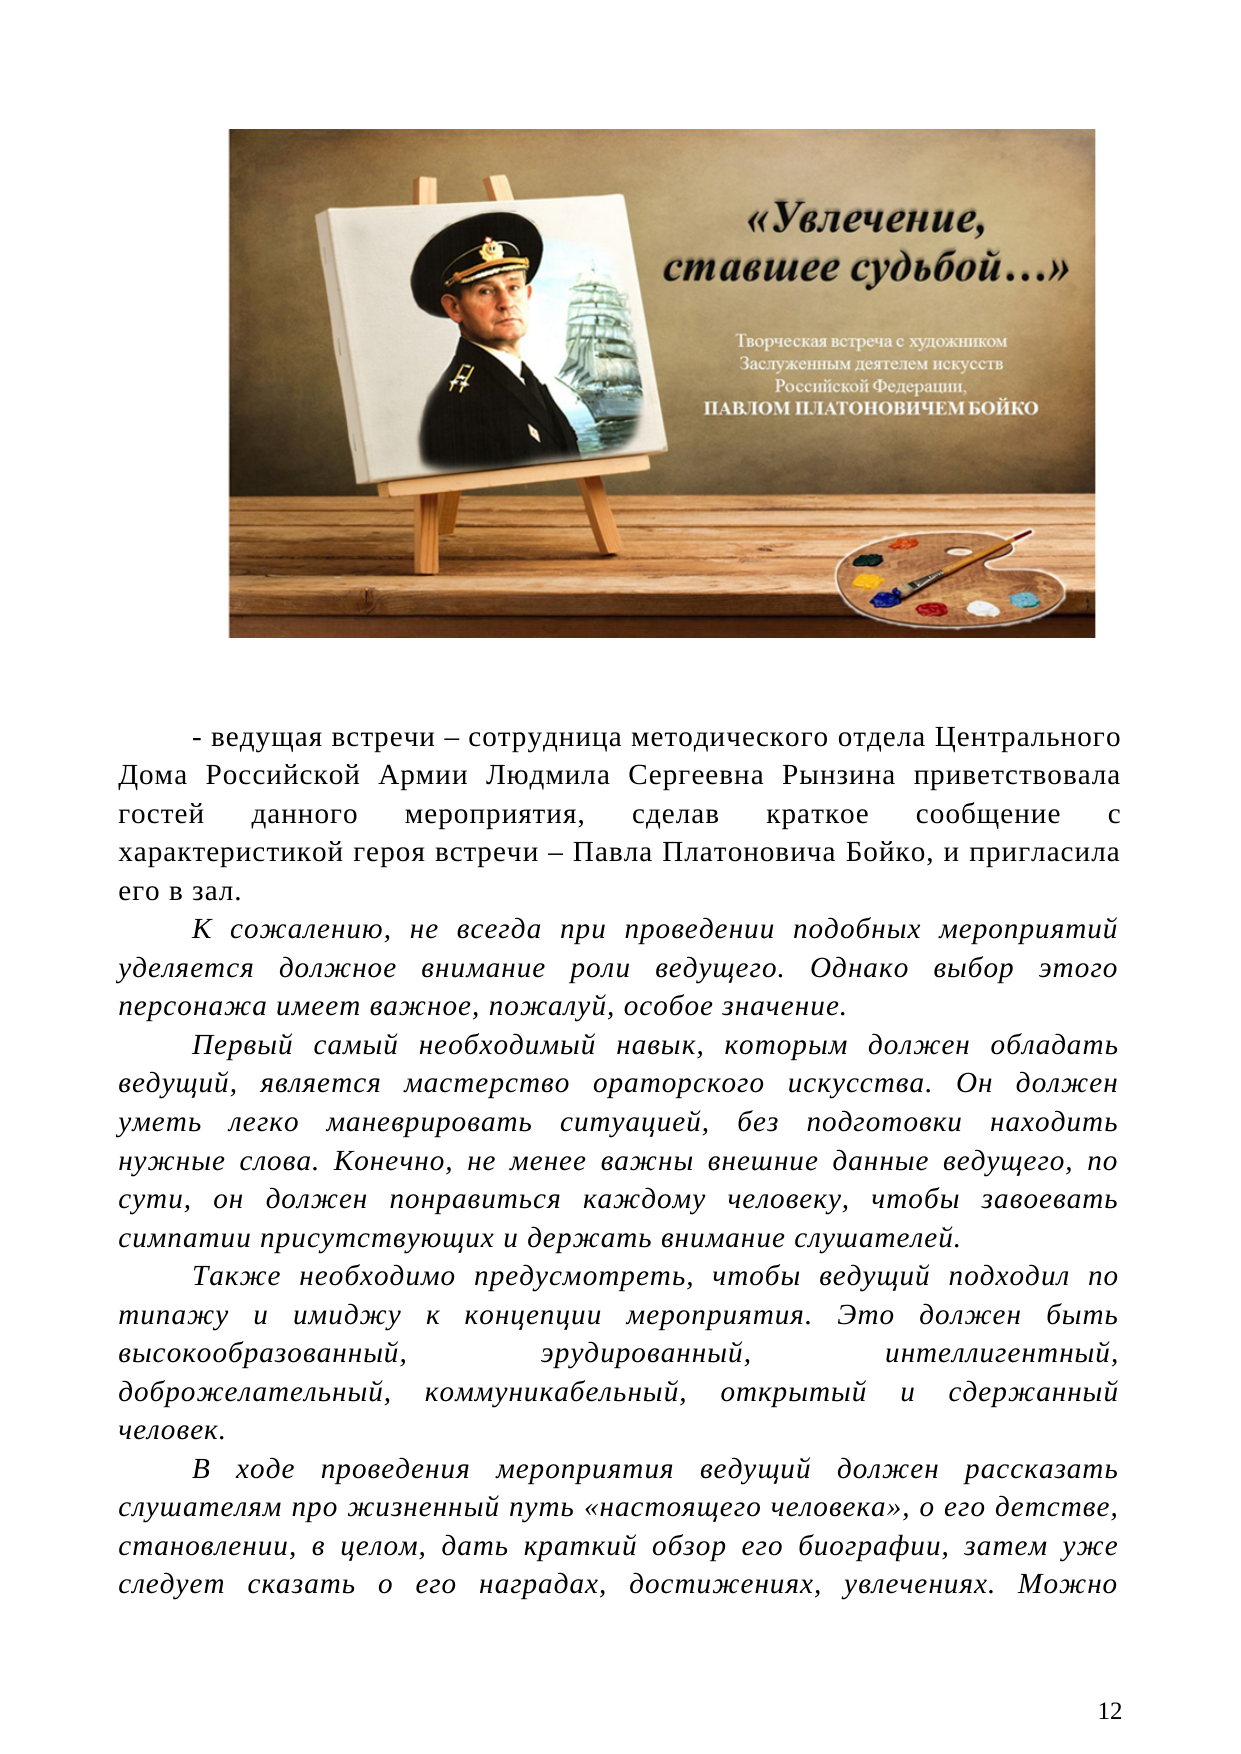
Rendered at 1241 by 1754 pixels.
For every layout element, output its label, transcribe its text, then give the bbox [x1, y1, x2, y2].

text Также необходимо предусмотреть, чтобы ведущий подходил по типажу и имиджу к концепции мероприятия. Это должен быть высокообразованный, эрудированный, интеллигентный, доброжелательный, коммуникабельный, открытый и сдержанный человек. [118, 1258, 1122, 1446]
text К сожалению, не всегда при проведении подобных мероприятий уделяется должное внимание роли ведущего. Однако выбор этого персонажа имеет важное, пожалуй, особое значение. [118, 911, 1122, 1022]
text - ведущая встречи – сотрудница методического отдела Центрального Дома Российской Армии Людмила Сергеевна Рынзина приветствовала гостей данного мероприятия, сделав краткое сообщение с характеристикой героя встречи – Павла Платоновича Бойко, и пригласила его в зал. [118, 719, 1122, 906]
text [118, 1451, 1122, 1600]
text Первый самый необходимый навык, которым должен обладать ведущий, является мастерство ораторского искусства. Он должен уметь легко маневрировать ситуацией, без подготовки находить нужные слова. Конечно, не менее важны внешние данные ведущего, по сути, он должен понравиться каждому человеку, чтобы завоевать симпатии присутствующих и держать внимание слушателей. [118, 1027, 1122, 1253]
picture [191, 129, 1096, 638]
